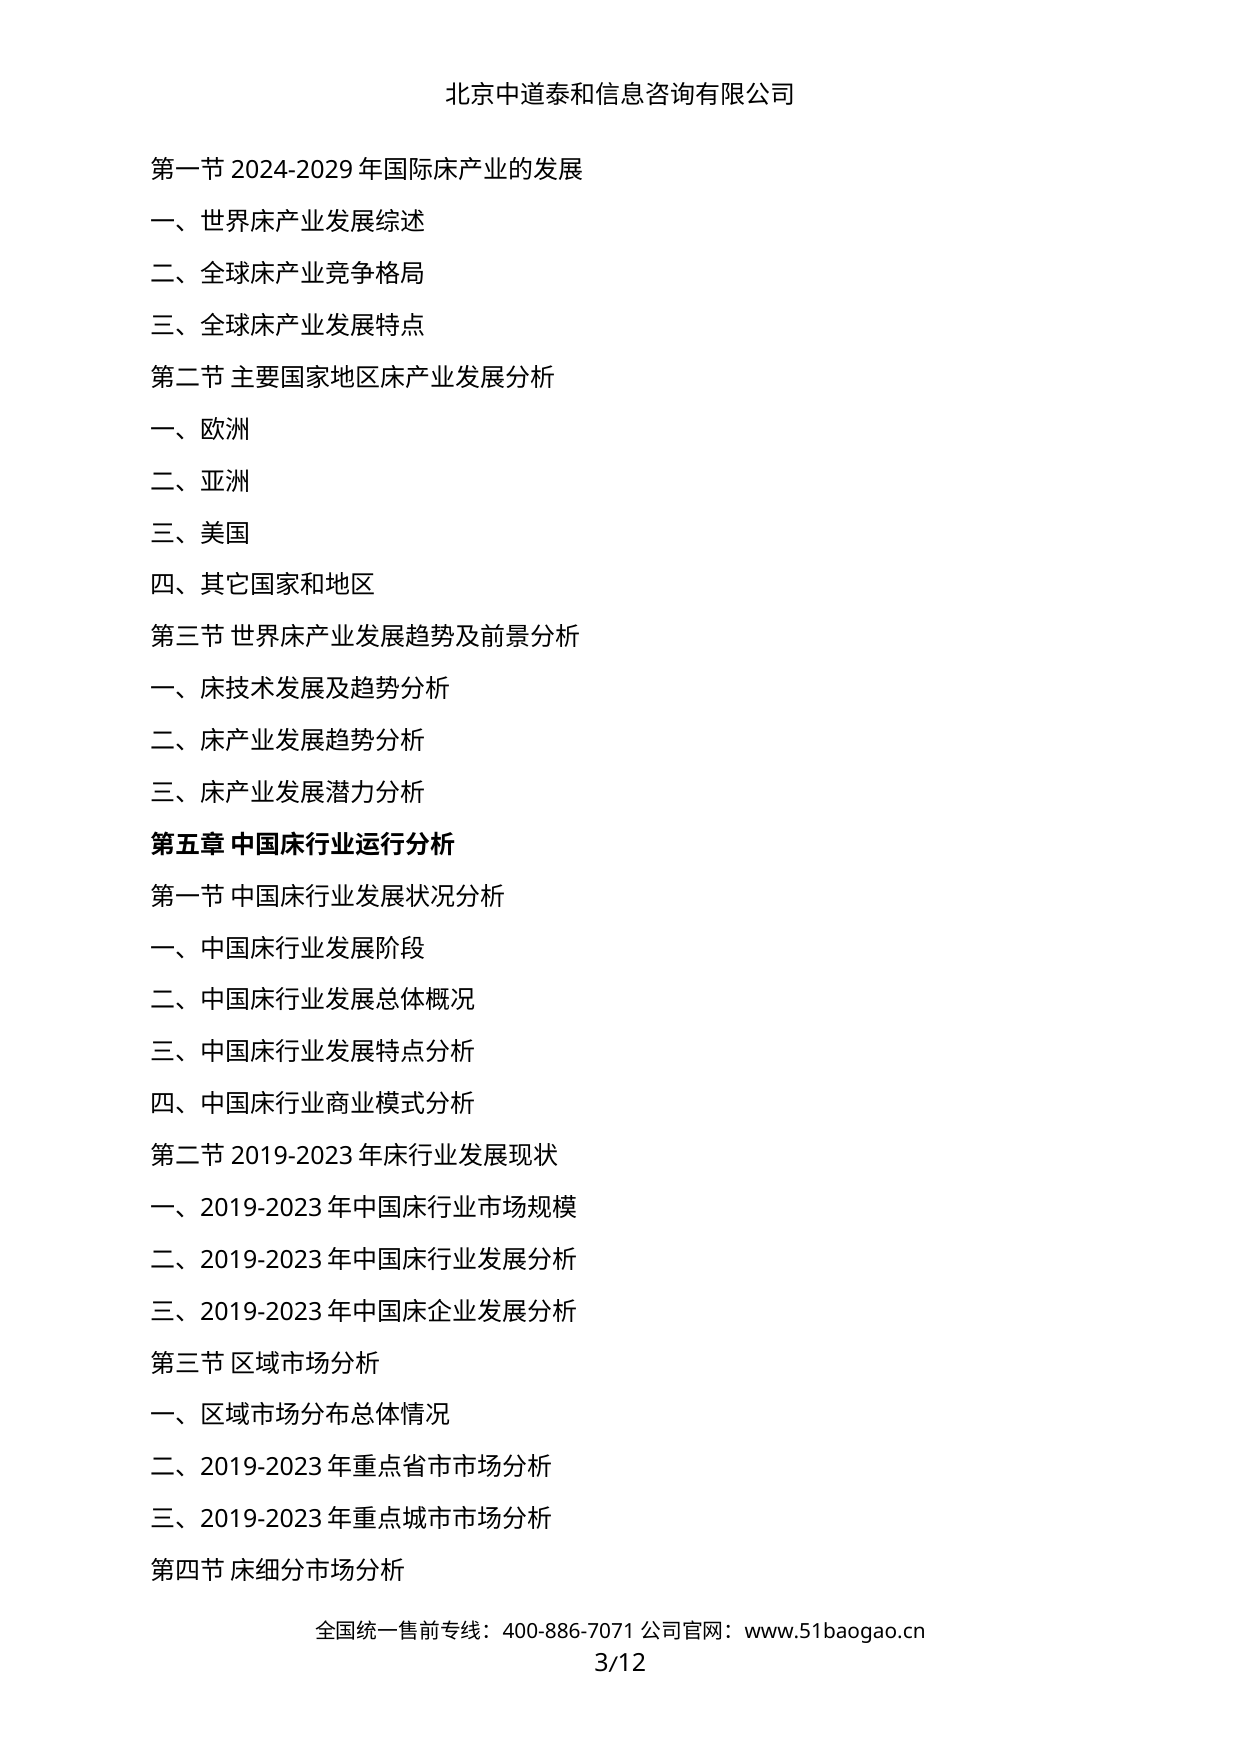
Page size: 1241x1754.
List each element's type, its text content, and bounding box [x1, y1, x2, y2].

text 三、2019-2023年重点城市市场分析 [150, 1499, 1090, 1535]
text 一、区域市场分布总体情况 [150, 1395, 1090, 1431]
text 二、2019-2023年重点省市市场分析 [150, 1447, 1090, 1483]
text 一、2019-2023年中国床行业市场规模 [150, 1187, 1090, 1224]
text 二、中国床行业发展总体概况 [150, 980, 1090, 1016]
text 第三节 区域市场分析 [150, 1343, 1090, 1379]
text 第五章 中国床行业运行分析 [150, 824, 1090, 861]
text 第一节 2024-2029年国际床产业的发展 [150, 150, 1090, 186]
text 二、床产业发展趋势分析 [150, 721, 1090, 757]
text 四、中国床行业商业模式分析 [150, 1084, 1090, 1120]
text 三、美国 [150, 513, 1090, 549]
text 三、全球床产业发展特点 [150, 306, 1090, 342]
text 一、世界床产业发展综述 [150, 202, 1090, 238]
text 二、全球床产业竞争格局 [150, 254, 1090, 290]
text 四、其它国家和地区 [150, 565, 1090, 601]
text 第一节 中国床行业发展状况分析 [150, 876, 1090, 912]
text 二、亚洲 [150, 461, 1090, 497]
text 三、中国床行业发展特点分析 [150, 1032, 1090, 1068]
text 三、床产业发展潜力分析 [150, 772, 1090, 809]
text 第三节 世界床产业发展趋势及前景分析 [150, 617, 1090, 653]
text 第二节 主要国家地区床产业发展分析 [150, 357, 1090, 394]
text 一、床技术发展及趋势分析 [150, 669, 1090, 705]
text 第二节 2019-2023年床行业发展现状 [150, 1136, 1090, 1172]
text 三、2019-2023年中国床企业发展分析 [150, 1291, 1090, 1327]
text 一、中国床行业发展阶段 [150, 928, 1090, 964]
text 第四节 床细分市场分析 [150, 1551, 1090, 1587]
text 二、2019-2023年中国床行业发展分析 [150, 1239, 1090, 1276]
text 一、欧洲 [150, 409, 1090, 446]
